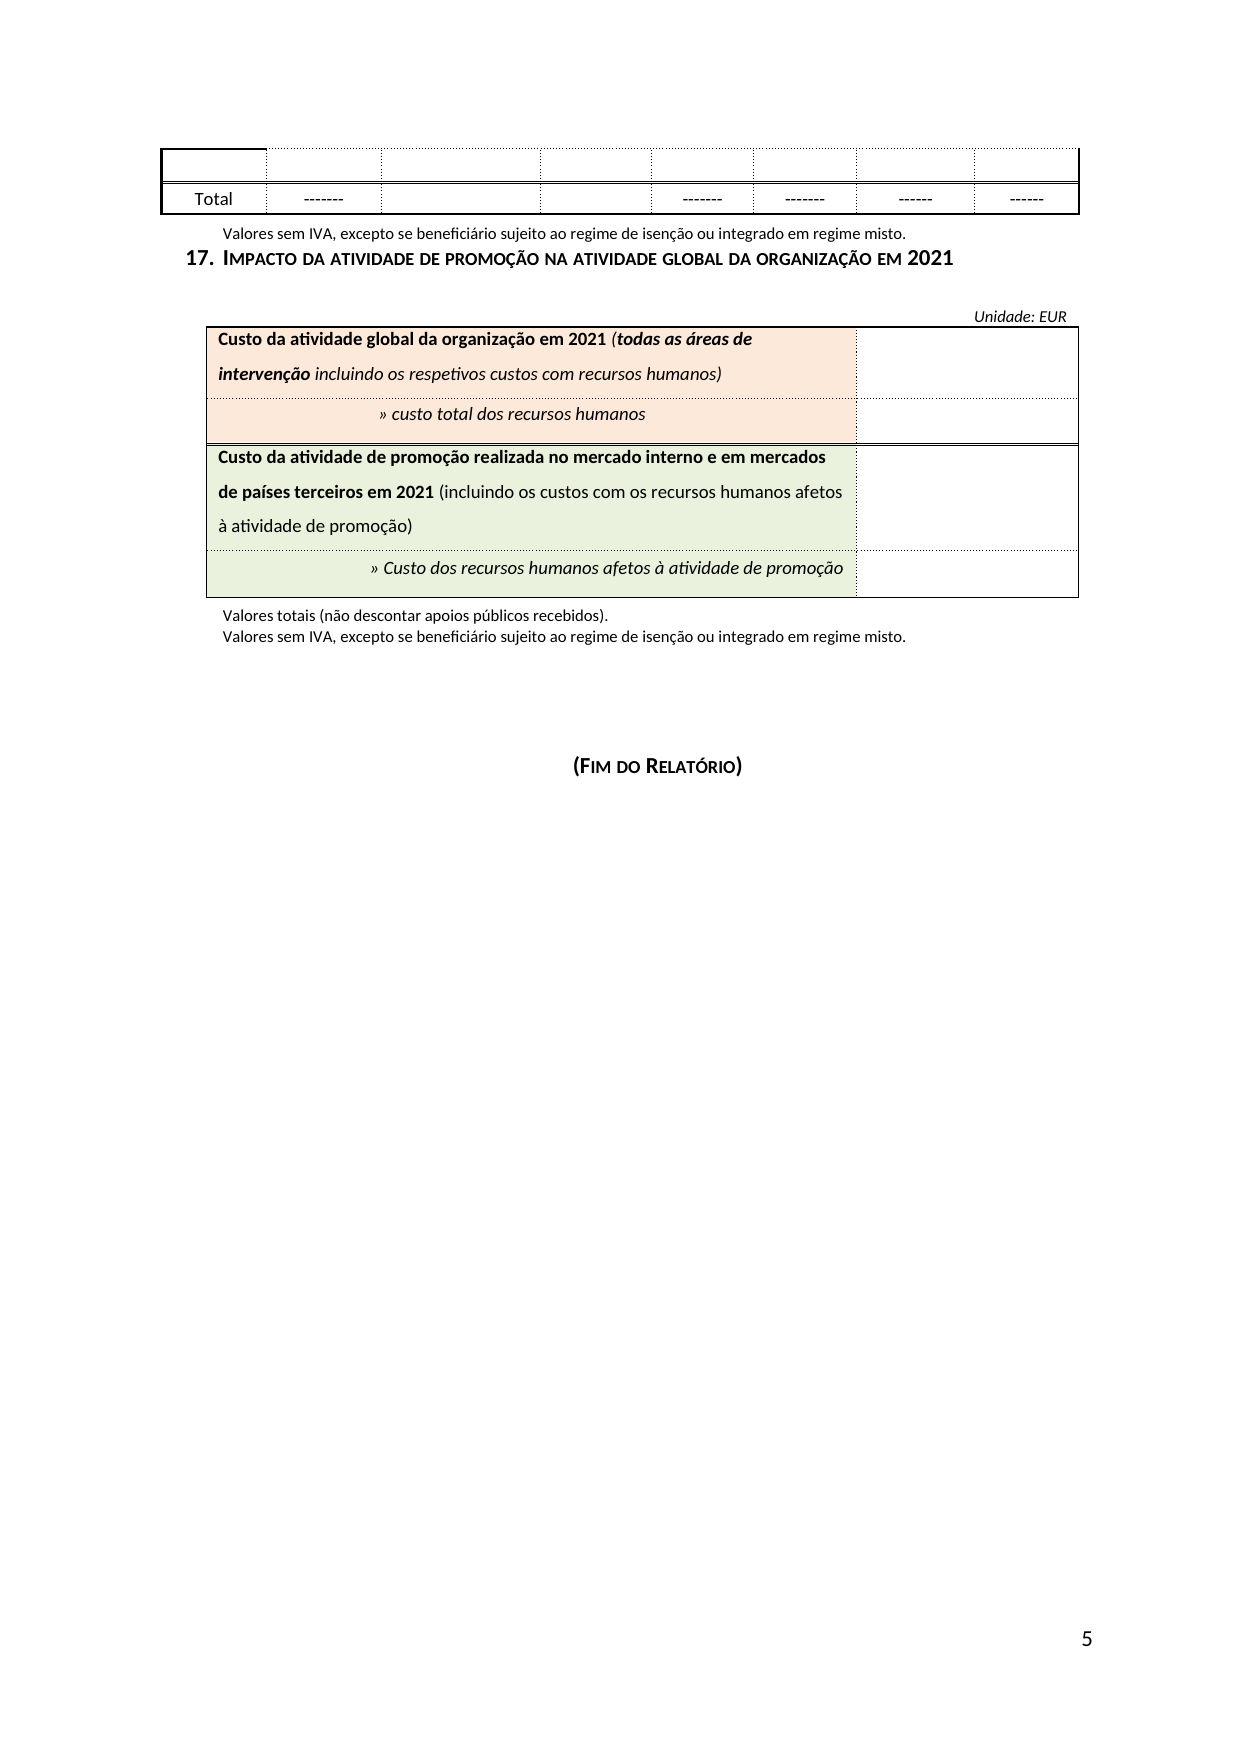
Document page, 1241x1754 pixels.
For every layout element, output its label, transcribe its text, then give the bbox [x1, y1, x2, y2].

table_cell [856, 446, 1078, 550]
list (Fim do Relatório) [223, 751, 1092, 779]
text Valores totais (não descontar apoios públicos recebidos). [223, 606, 1092, 626]
table_cell [753, 148, 856, 181]
table_cell ------- [266, 184, 381, 213]
table_cell [856, 398, 1078, 442]
table_cell » custo total dos recursos humanos [207, 398, 856, 442]
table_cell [163, 150, 266, 181]
table_cell [381, 148, 540, 181]
table_cell [856, 550, 1078, 597]
table_cell Total [163, 184, 266, 213]
text Valores sem IVA, excepto se beneficiário sujeito ao regime de isenção ou integrado em regime misto. [223, 626, 1092, 646]
table_cell [381, 184, 540, 213]
table_cell [856, 148, 974, 181]
table_cell [651, 148, 753, 181]
table_cell [266, 148, 381, 181]
table_cell ------ [975, 184, 1078, 213]
table_cell [856, 328, 1078, 398]
list Impacto da atividade de promoção na atividade global da organização em 2021 [185, 243, 1092, 271]
table_cell [540, 148, 651, 181]
table_cell » Custo dos recursos humanos afetos à atividade de promoção [207, 550, 856, 597]
table_cell [540, 184, 651, 213]
table_cell ------- [753, 184, 856, 213]
table_header Unidade: EUR [207, 306, 1078, 326]
list Valores sem IVA, excepto se beneficiário sujeito ao regime de isenção ou integrado em regime misto. [223, 223, 1092, 243]
table_cell Custo da atividade global da organização em 2021 (todas as áreas de intervenção incluindo os respetivos custos com recursos humanos) [207, 328, 856, 398]
table_cell ------- [651, 184, 753, 213]
table_cell [975, 148, 1078, 181]
table_cell Custo da atividade de promoção realizada no mercado interno e em mercados de países terceiros em 2021 (incluindo os custos com os recursos humanos afetos à atividade de promoção) [207, 446, 856, 550]
table_cell ------ [856, 184, 974, 213]
